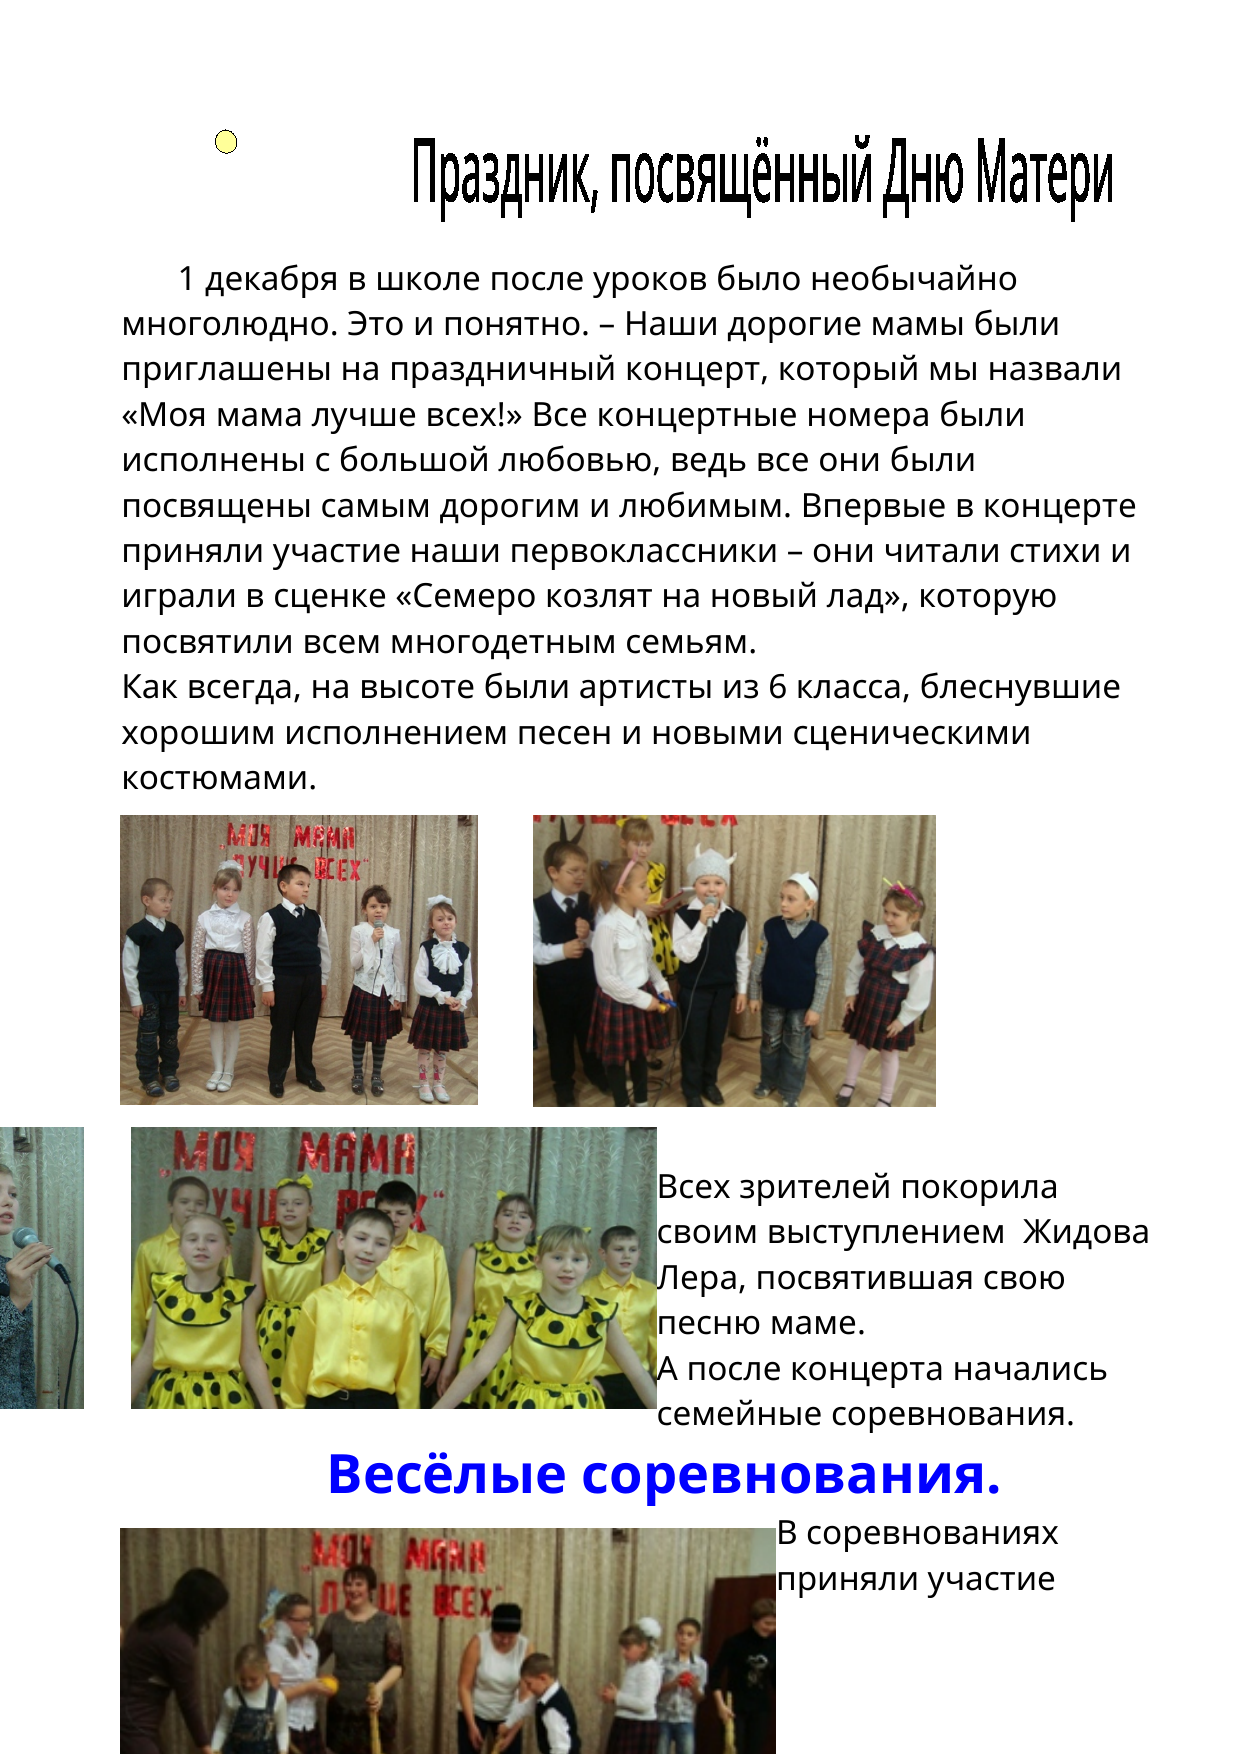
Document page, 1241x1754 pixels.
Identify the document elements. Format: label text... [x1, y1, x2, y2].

picture [120, 1528, 776, 1754]
picture [533, 815, 936, 1107]
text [177, 1509, 1152, 1600]
text Весёлые соревнования. [177, 1435, 1152, 1509]
text Всех зрителей покорила своим выступлением Жидова Лера, посвятившая свою песню маме. [657, 1163, 1152, 1344]
text А после концерта начались семейные соревнования. [177, 1344, 1152, 1435]
picture [120, 815, 478, 1105]
picture [0, 1127, 84, 1409]
text Как всегда, на высоте были артисты из 6 класса, блеснувшие хорошим исполнением песен и новыми сценическими костюмами. [121, 663, 1152, 799]
text 1 декабря в школе после уроков было необычайно многолюдно. Это и понятно. – Наши дорогие мамы были приглашены на праздничный концерт, который мы назвали «Моя мама лучше всех!» Все концертные номера были исполнены с большой любовью, ведь все они были посвящены самым дорогим и любимым. Впервые в концерте приняли участие наши первоклассники – они читали стихи и играли в сценке «Семеро козлят на новый лад», которую посвятили всем многодетным семьям. [121, 254, 1152, 663]
picture [131, 1127, 657, 1409]
